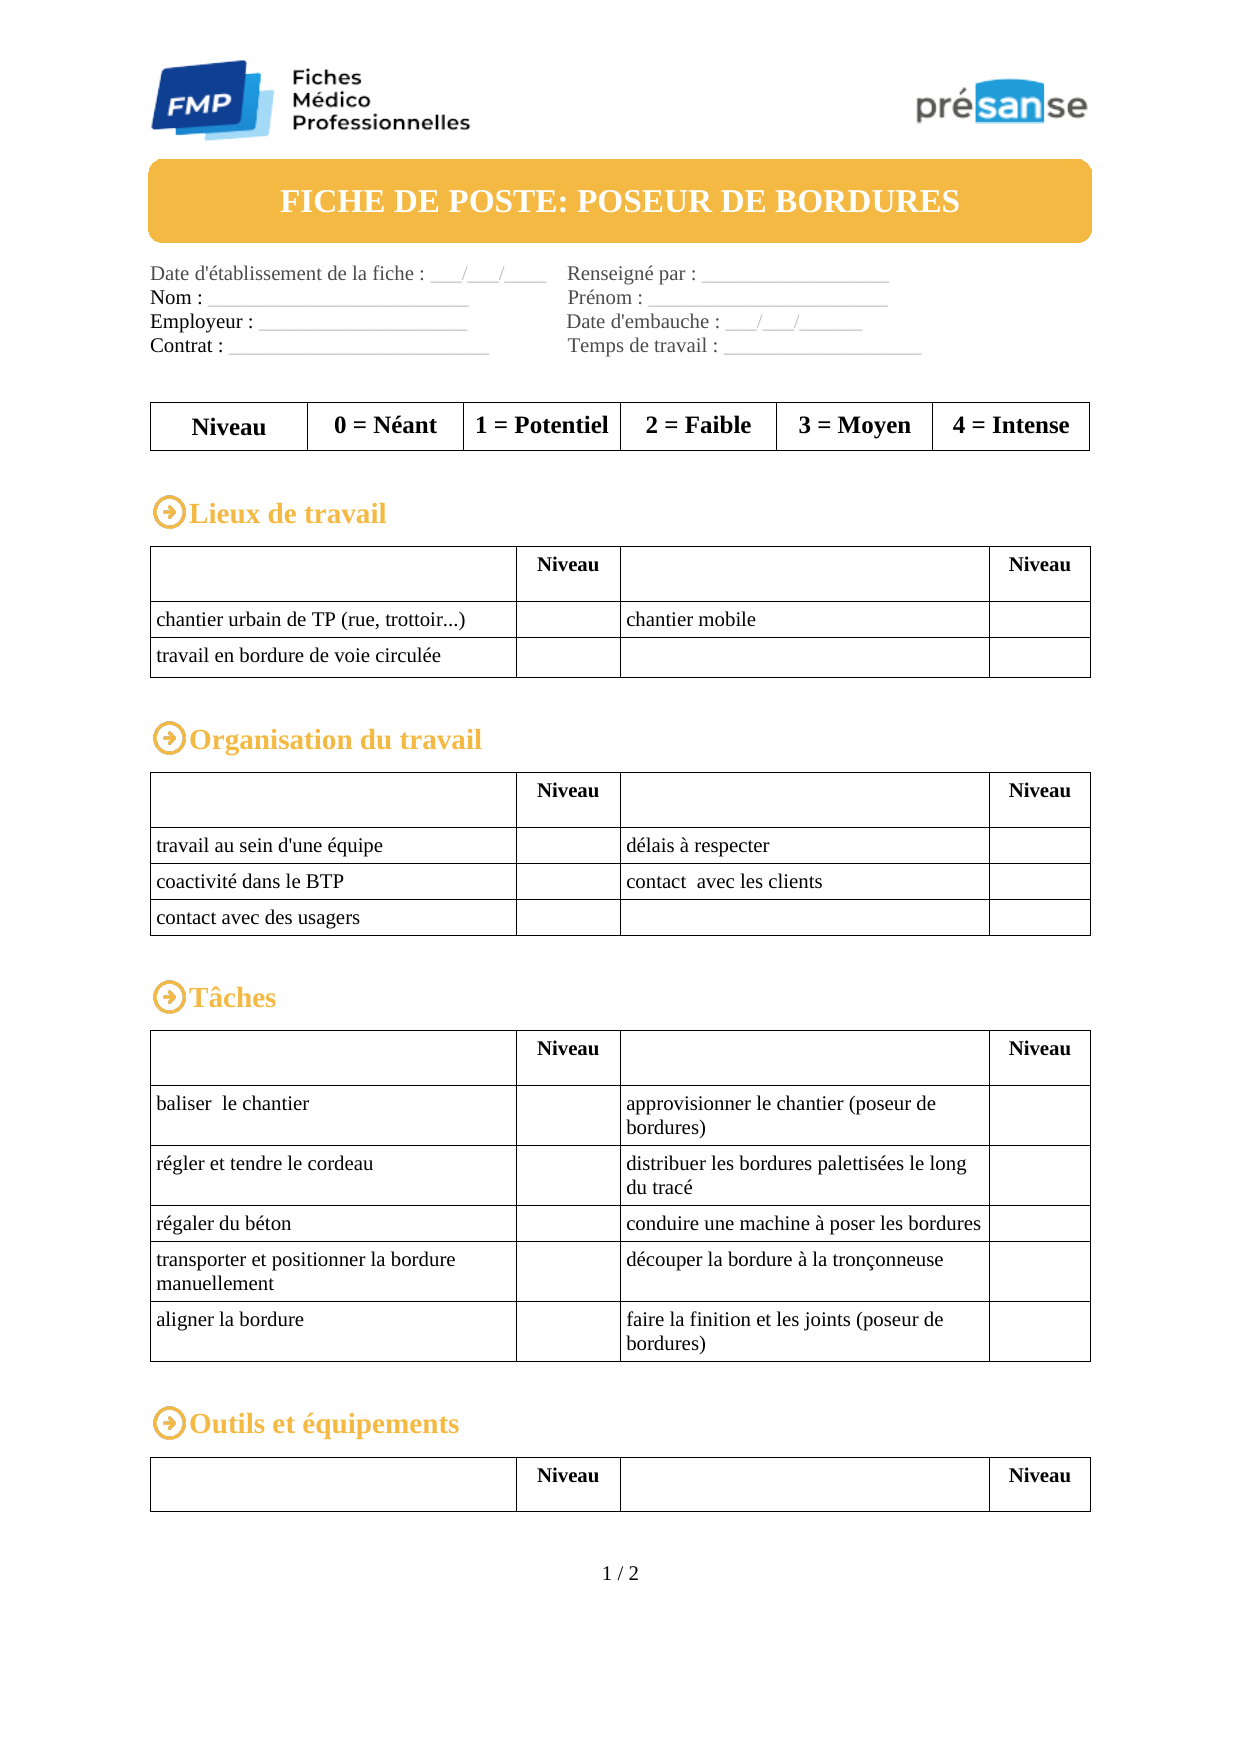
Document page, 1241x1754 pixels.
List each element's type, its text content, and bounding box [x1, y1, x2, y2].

table_cell chantier mobile [621, 602, 989, 637]
table_cell [990, 1242, 1090, 1301]
table_cell travail au sein d'une équipe [151, 828, 516, 863]
table_header Niveau [990, 1031, 1090, 1085]
table_cell régler et tendre le cordeau [151, 1146, 516, 1205]
table_cell [517, 864, 620, 899]
table_cell [517, 900, 620, 935]
table_header Niveau [517, 1031, 620, 1085]
table_header 1 = Potentiel [464, 403, 620, 450]
table_cell approvisionner le chantier (poseur de bordures) [621, 1086, 989, 1145]
table_cell [517, 1302, 620, 1361]
table_cell conduire une machine à poser les bordures [621, 1206, 989, 1241]
table_header [621, 1031, 989, 1085]
picture [150, 1403, 189, 1443]
table_cell [990, 602, 1090, 637]
table_cell [990, 1302, 1090, 1361]
text Date d'établissement de la fiche : ___/___/____ Renseigné par : __________________ Nom : _________________________ Prénom : _______________________ Employeur : ____________________ Date d'embauche : ___/___/______ Contrat : _________________________ Temps de travail : ___________________ [150, 237, 1090, 385]
table_header [151, 1458, 516, 1511]
table_header 4 = Intense [933, 403, 1089, 450]
table_cell aligner la bordure [151, 1302, 516, 1361]
table_cell travail en bordure de voie circulée [151, 638, 516, 677]
table_header Niveau [517, 547, 620, 601]
table_cell [621, 900, 989, 935]
table_header [621, 773, 989, 827]
table_cell [517, 602, 620, 637]
table_cell [517, 1086, 620, 1145]
picture [916, 78, 1090, 124]
table_cell baliser le chantier [151, 1086, 516, 1145]
table_cell [990, 864, 1090, 899]
table_cell contact avec des usagers [151, 900, 516, 935]
picture [150, 493, 189, 532]
table_cell [517, 1206, 620, 1241]
table_cell [990, 1146, 1090, 1205]
text Organisation du travail [189, 722, 1090, 755]
table_cell délais à respecter [621, 828, 989, 863]
table_header [621, 1458, 989, 1511]
table_header [151, 1031, 516, 1085]
table_header 2 = Faible [621, 403, 776, 450]
text Lieux de travail [189, 496, 1090, 529]
picture [150, 59, 471, 142]
table_cell [517, 828, 620, 863]
table_cell transporter et positionner la bordure manuellement [151, 1242, 516, 1301]
table_header [151, 547, 516, 601]
table_header Niveau [517, 1458, 620, 1511]
table_cell contact avec les clients [621, 864, 989, 899]
table_cell [517, 1242, 620, 1301]
text Tâches [189, 980, 1090, 1013]
table_cell coactivité dans le BTP [151, 864, 516, 899]
table_header Niveau [990, 547, 1090, 601]
table_cell [990, 1086, 1090, 1145]
table_header 0 = Néant [308, 403, 463, 450]
table_cell [990, 900, 1090, 935]
table_header Niveau [990, 1458, 1090, 1511]
table_cell [621, 638, 989, 677]
table_header [151, 773, 516, 827]
table_cell régaler du béton [151, 1206, 516, 1241]
table_cell [517, 1146, 620, 1205]
table_header Niveau [990, 773, 1090, 827]
picture [150, 719, 189, 758]
table_cell [990, 638, 1090, 677]
table_header 3 = Moyen [777, 403, 932, 450]
table_header Niveau [151, 403, 307, 450]
table_cell découper la bordure à la tronçonneuse [621, 1242, 989, 1301]
table_cell [990, 828, 1090, 863]
table_header [621, 547, 989, 601]
picture [150, 977, 189, 1017]
table_cell faire la finition et les joints (poseur de bordures) [621, 1302, 989, 1361]
table_cell chantier urbain de TP (rue, trottoir...) [151, 602, 516, 637]
text Outils et équipements [189, 1406, 1090, 1440]
table_cell [990, 1206, 1090, 1241]
table_header Niveau [517, 773, 620, 827]
table_cell distribuer les bordures palettisées le long du tracé [621, 1146, 989, 1205]
table_cell [517, 638, 620, 677]
